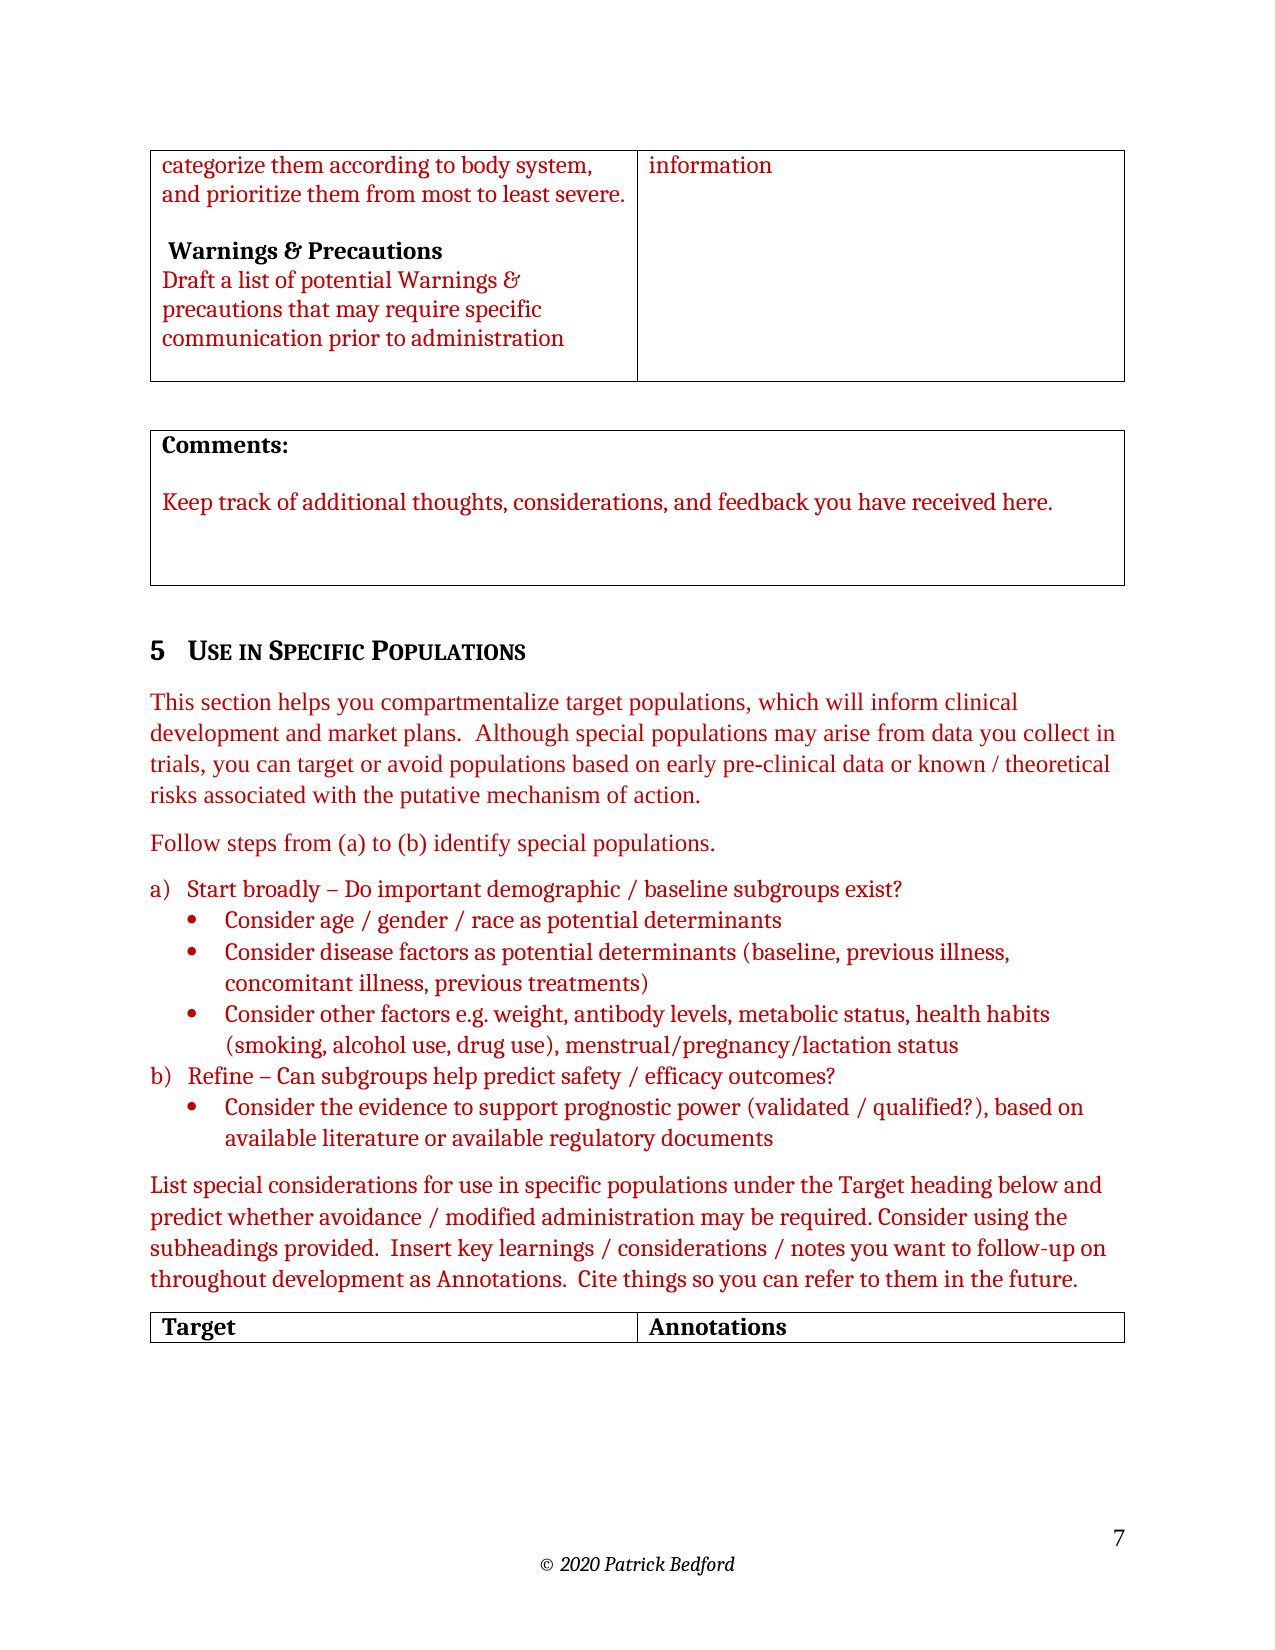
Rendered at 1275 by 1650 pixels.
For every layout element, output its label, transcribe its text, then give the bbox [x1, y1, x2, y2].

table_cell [638, 151, 1124, 381]
list Consider age / gender / race as potential determinants [187, 906, 1125, 935]
table_header Comments: Keep track of additional thoughts, considerations, and feedback you have received here. [151, 431, 1124, 585]
table_header Target [151, 1313, 637, 1342]
text Follow steps from (a) to (b) identify special populations. [150, 828, 1125, 856]
text This section helps you compartmentalize target populations, which will inform clinical development and market plans. Although special populations may arise from data you collect in trials, you can target or avoid populations based on early pre-clinical data or known / theoretical risks associated with the putative mechanism of action. [150, 687, 1125, 809]
table_header Annotations [638, 1313, 1124, 1342]
text List special considerations for use in specific populations under the Target heading below and predict whether avoidance / modified administration may be required. Consider using the subheadings provided. Insert key learnings / considerations / notes you want to follow-up on throughout development as Annotations. Cite things so you can refer to them in the future. [150, 1171, 1125, 1293]
list Start broadly – Do important demographic / baseline subgroups exist? [150, 875, 1125, 904]
list Consider the evidence to support prognostic power (validated / qualified?), based on available literature or available regulatory documents [187, 1093, 1125, 1152]
subtitle Use in Specific Populations [150, 634, 1125, 668]
list Consider other factors e.g. weight, antibody levels, metabolic status, health habits (smoking, alcohol use, drug use), menstrual/pregnancy/lactation status [187, 999, 1125, 1059]
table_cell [151, 151, 637, 381]
list Refine – Can subgroups help predict safety / efficacy outcomes? [150, 1062, 1125, 1090]
list Consider disease factors as potential determinants (baseline, previous illness, concomitant illness, previous treatments) [187, 937, 1125, 997]
